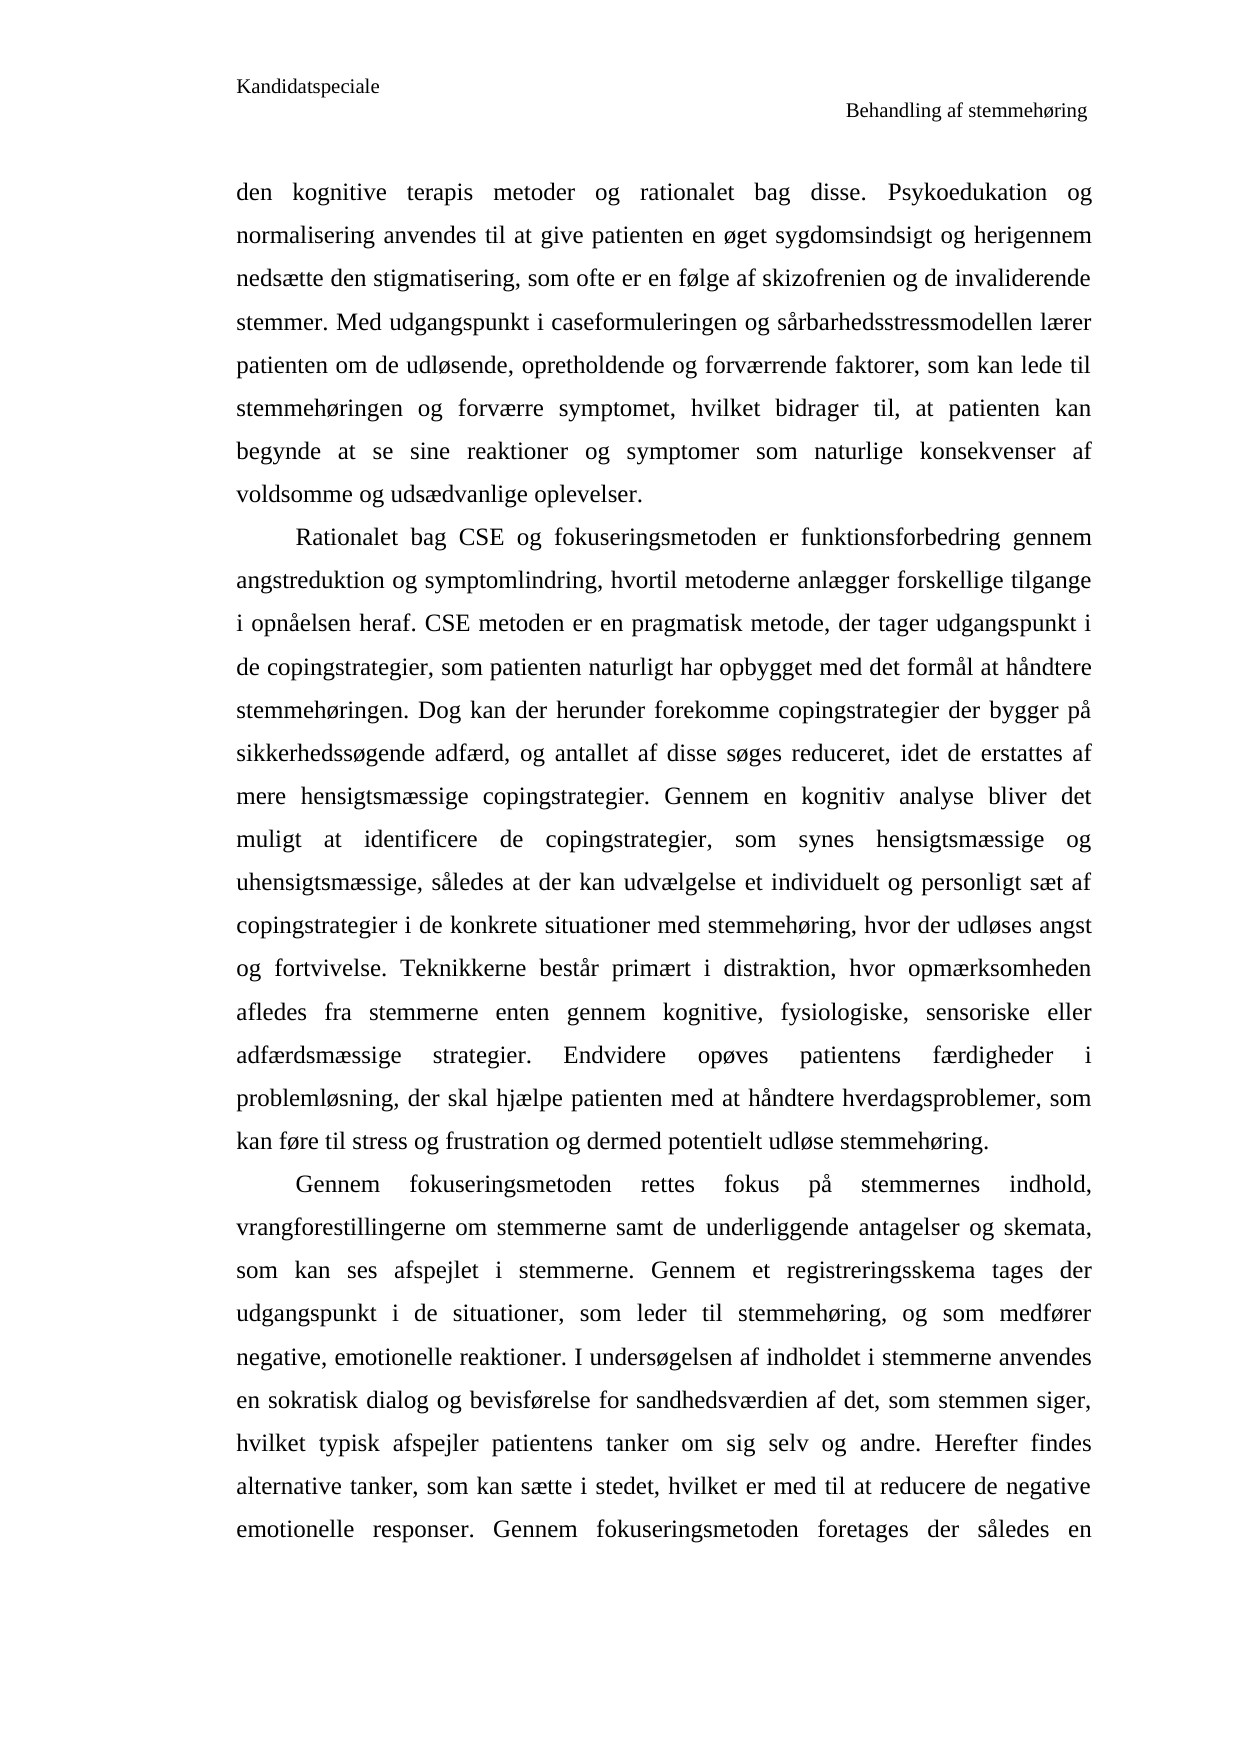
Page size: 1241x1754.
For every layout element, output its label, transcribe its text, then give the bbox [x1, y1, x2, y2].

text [236, 177, 1092, 508]
text Rationalet bag CSE og fokuseringsmetoden er funktionsforbedring gennem angstreduktion og symptomlindring, hvortil metoderne anlægger forskellige tilgange i opnåelsen heraf. CSE metoden er en pragmatisk metode, der tager udgangspunkt i de copingstrategier, som patienten naturligt har opbygget med det formål at håndtere stemmehøringen. Dog kan der herunder forekomme copingstrategier der bygger på sikkerhedssøgende adfærd, og antallet af disse søges reduceret, idet de erstattes af mere hensigtsmæssige copingstrategier. Gennem en kognitiv analyse bliver det muligt at identificere de copingstrategier, som synes hensigtsmæssige og uhensigtsmæssige, således at der kan udvælgelse et individuelt og personligt sæt af copingstrategier i de konkrete situationer med stemmehøring, hvor der udløses angst og fortvivelse. Teknikkerne består primært i distraktion, hvor opmærksomheden afledes fra stemmerne enten gennem kognitive, fysiologiske, sensoriske eller adfærdsmæssige strategier. Endvidere opøves patientens færdigheder i problemløsning, der skal hjælpe patienten med at håndtere hverdagsproblemer, som kan føre til stress og frustration og dermed potentielt udløse stemmehøring. [236, 522, 1092, 1155]
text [236, 1169, 1092, 1543]
